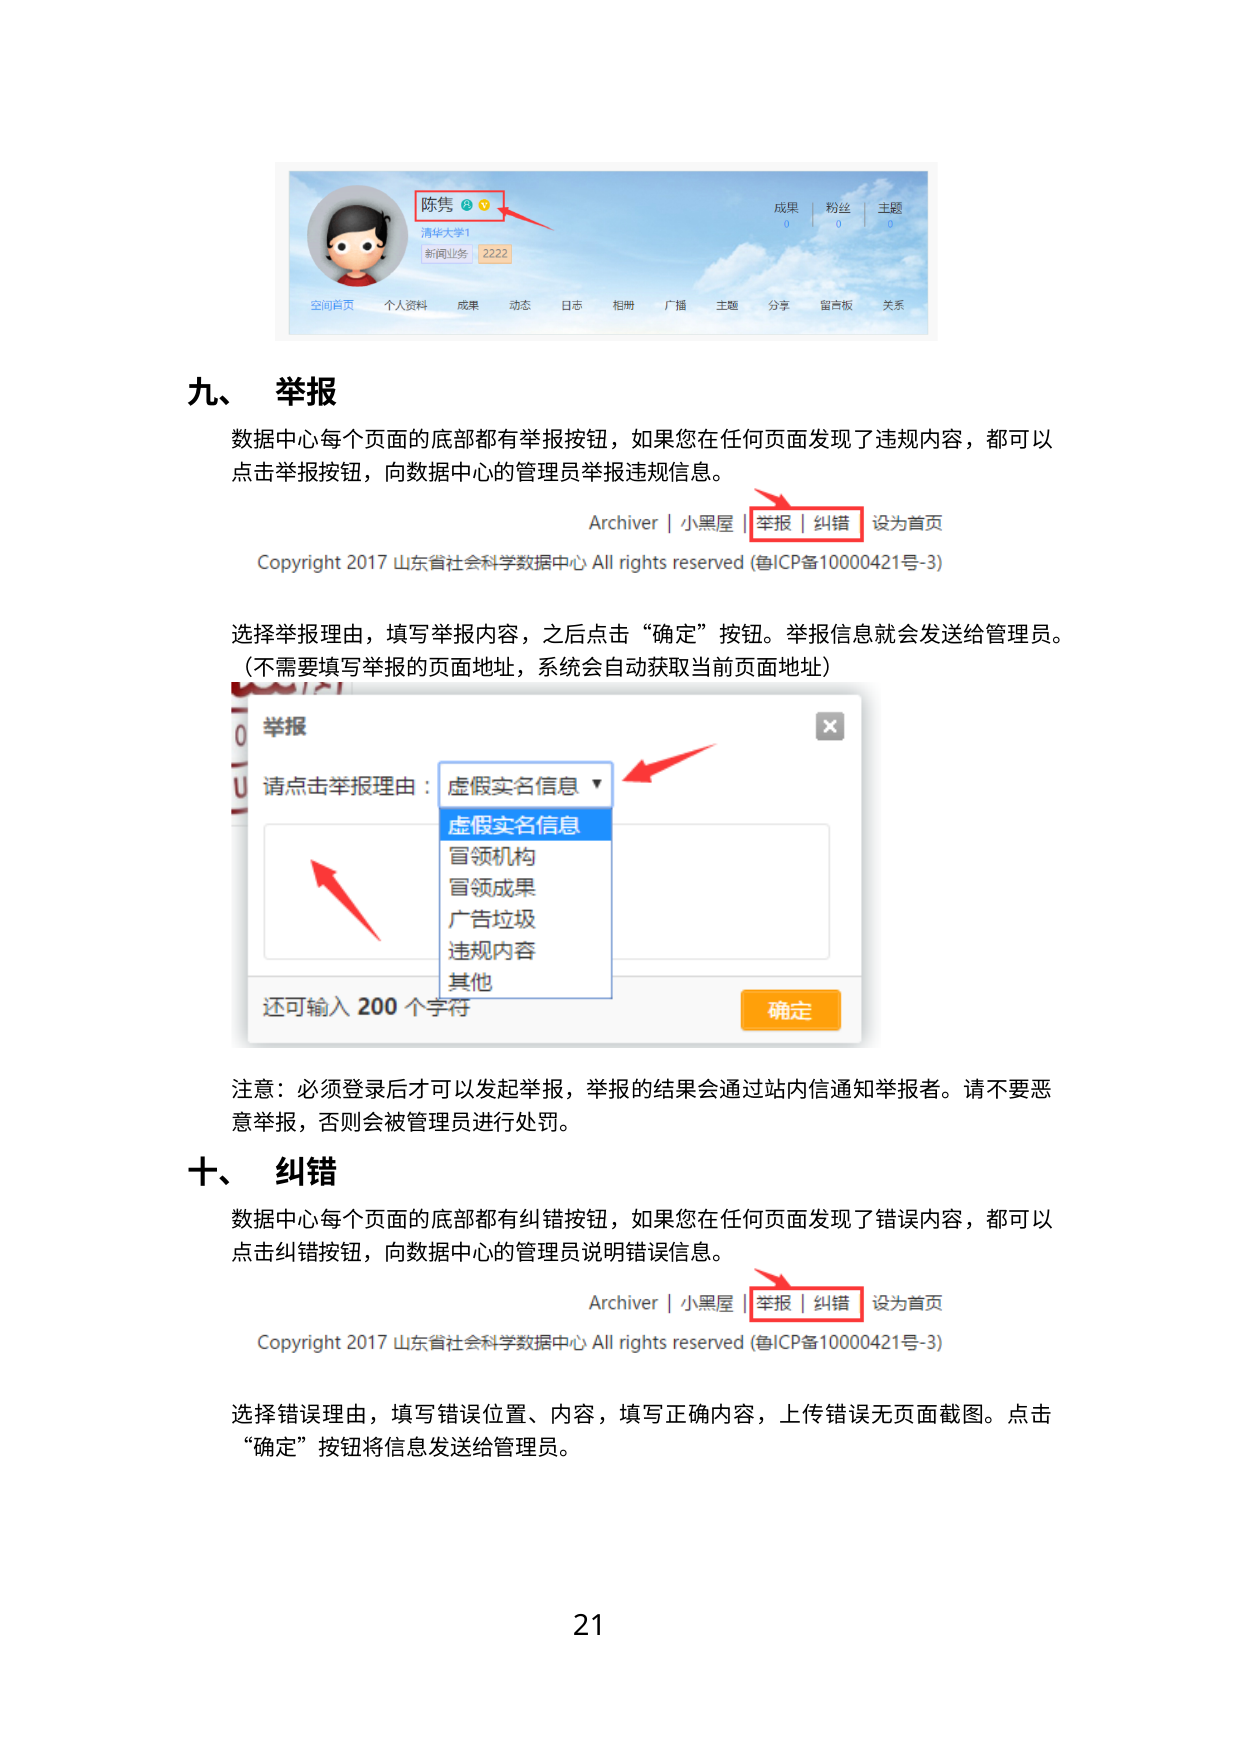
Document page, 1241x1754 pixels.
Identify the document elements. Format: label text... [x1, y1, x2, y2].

picture [231, 487, 1010, 587]
picture [275, 162, 938, 341]
list 选择举报理由，填写举报内容，之后点击“确定”按钮。举报信息就会发送给管理员。（不需要填写举报的页面地址，系统会自动获取当前页面地址） [231, 617, 1053, 682]
list 数据中心每个页面的底部都有举报按钮，如果您在任何页面发现了违规内容，都可以点击举报按钮，向数据中心的管理员举报违规信息。 [231, 422, 1053, 487]
picture [231, 1267, 1010, 1367]
list 举报 [187, 357, 1053, 422]
list 数据中心每个页面的底部都有纠错按钮，如果您在任何页面发现了错误内容，都可以点击纠错按钮，向数据中心的管理员说明错误信息。 [231, 1202, 1053, 1267]
list 注意：必须登录后才可以发起举报，举报的结果会通过站内信通知举报者。请不要恶意举报，否则会被管理员进行处罚。 [231, 1072, 1053, 1137]
picture [231, 682, 882, 1048]
list 选择错误理由，填写错误位置、内容，填写正确内容，上传错误无页面截图。点击“确定”按钮将信息发送给管理员。 [231, 1397, 1053, 1462]
list 纠错 [187, 1137, 1053, 1202]
